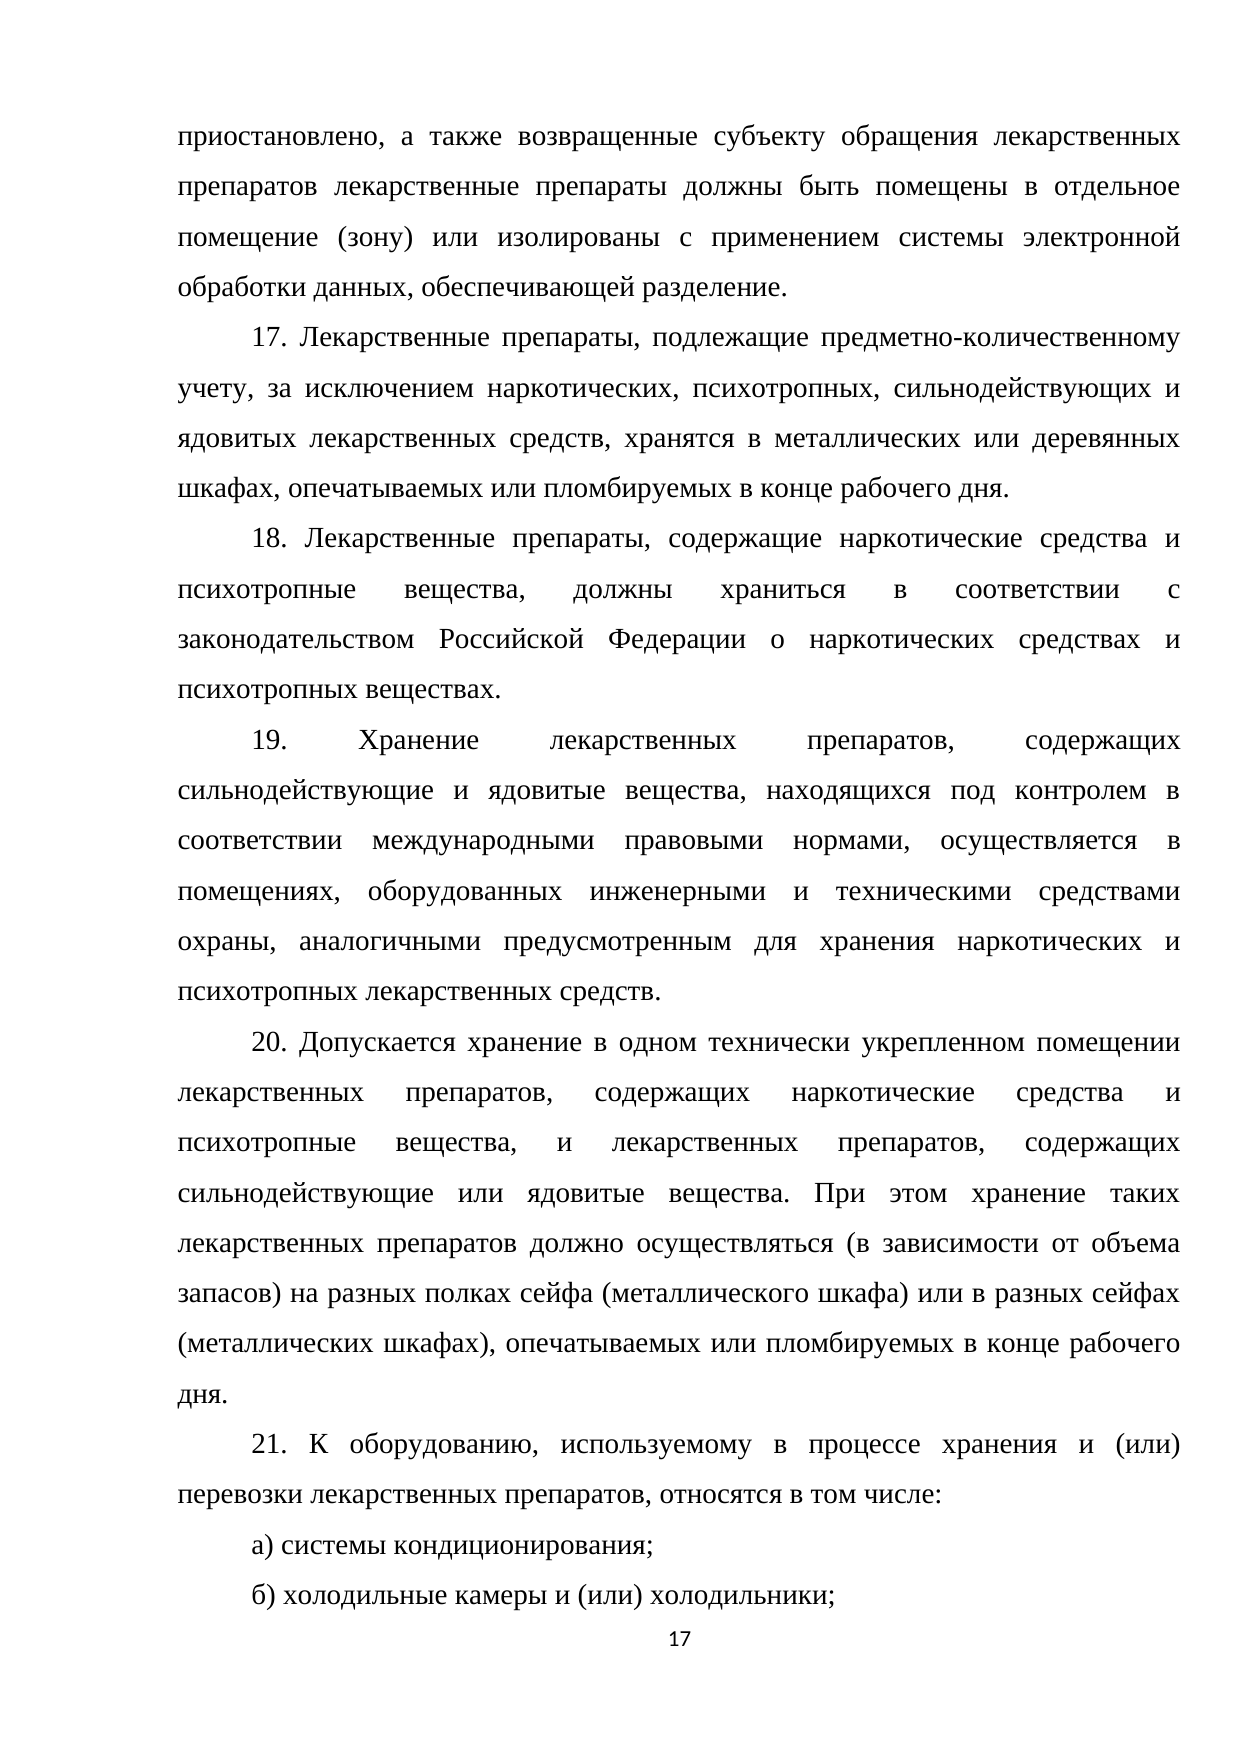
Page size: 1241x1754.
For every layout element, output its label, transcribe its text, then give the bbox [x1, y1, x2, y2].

text а) системы кондиционирования; [177, 1527, 1181, 1560]
text 20. Допускается хранение в одном технически укрепленном помещении лекарственных препаратов, содержащих наркотические средства и психотропные вещества, и лекарственных препаратов, содержащих сильнодействующие или ядовитые вещества. При этом хранение таких лекарственных препаратов должно осуществляться (в зависимости от объема запасов) на разных полках сейфа (металлического шкафа) или в разных сейфах (металлических шкафах), опечатываемых или пломбируемых в конце рабочего дня. [177, 1024, 1181, 1409]
text 18. Лекарственные препараты, содержащие наркотические средства и психотропные вещества, должны храниться в соответствии с законодательством Российской Федерации о наркотических средствах и психотропных веществах. [177, 521, 1181, 705]
text 21. К оборудованию, используемому в процессе хранения и (или) перевозки лекарственных препаратов, относятся в том числе: [177, 1426, 1181, 1510]
text 19. Хранение лекарственных препаратов, содержащих сильнодействующие и ядовитые вещества, находящихся под контролем в соответствии международными правовыми нормами, осуществляется в помещениях, оборудованных инженерными и техническими средствами охраны, аналогичными предусмотренным для хранения наркотических и психотропных лекарственных средств. [177, 722, 1181, 1007]
text 17. Лекарственные препараты, подлежащие предметно-количественному учету, за исключением наркотических, психотропных, сильнодействующих и ядовитых лекарственных средств, хранятся в металлических или деревянных шкафах, опечатываемых или пломбируемых в конце рабочего дня. [177, 319, 1181, 504]
text б) холодильные камеры и (или) холодильники; [177, 1577, 1181, 1611]
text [177, 118, 1181, 303]
